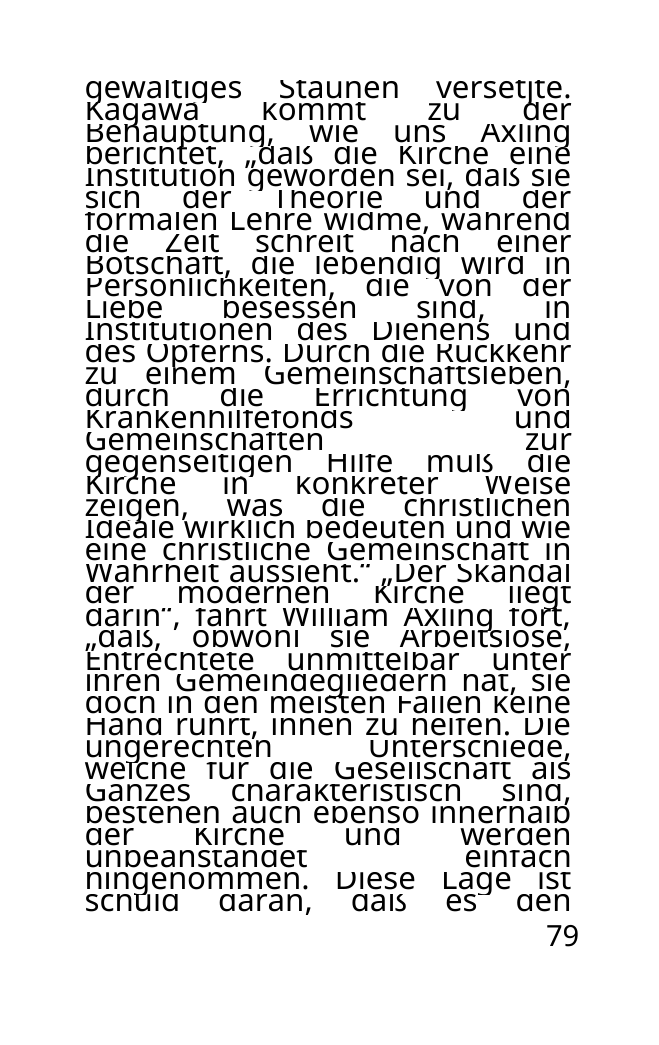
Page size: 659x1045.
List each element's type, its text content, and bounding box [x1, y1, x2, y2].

text 79 [546, 923, 579, 952]
text gewaltiges Staunen versetjte. Kagawa kommt zu der Behauptung, wie uns Axling berichtet, „daß die Kirche eine Institution geworden sei, daß sie sich der Theorie und der formalen Lehre widme, während die Zeit schreit nach einer Botschaft, die lebendig wird in Persönlichkeiten, die von der Liebe besessen sind, in Institutionen des Dienens und des Opferns. Durch die Rückkehr zu einem Gemeinschaftsleben, durch die Errichtung von Krankenhilfefonds und Gemeinschaften zur gegenseitigen Hilfe muß die Kirche in konkreter Weise zeigen, was die christlichen Ideale wirklich bedeuten und wie eine christliche Gemeinschaft in Wahrheit aussieht.“ „Der Skandal der modernen Kirche liegt darin“, fährt William Axling fort, „daß, obwohl sie Arbeitslose, Entrechtete unmittelbar unter ihren Gemeindegliedern hat, sie doch in den meisten Fällen keine Hand rührt, ihnen zu helfen. Die ungerechten Unterschiede, welche für die Gesellschaft als Ganzes charakteristisch sind, bestehen auch ebenso innerhalb der Kirche und werden unbeanstandet einfach hingenommen. Diese Lage ist schuld daran, daß es den Arbeiter wie den Arbeitslosen, Mann wie Frau, in dem bitteren Bewußtsein der sozialen Ungerechtigkeit kalt läßt, wenn man die Kirche ihnen gegenüber erwähnt.“ [84, 81, 572, 915]
